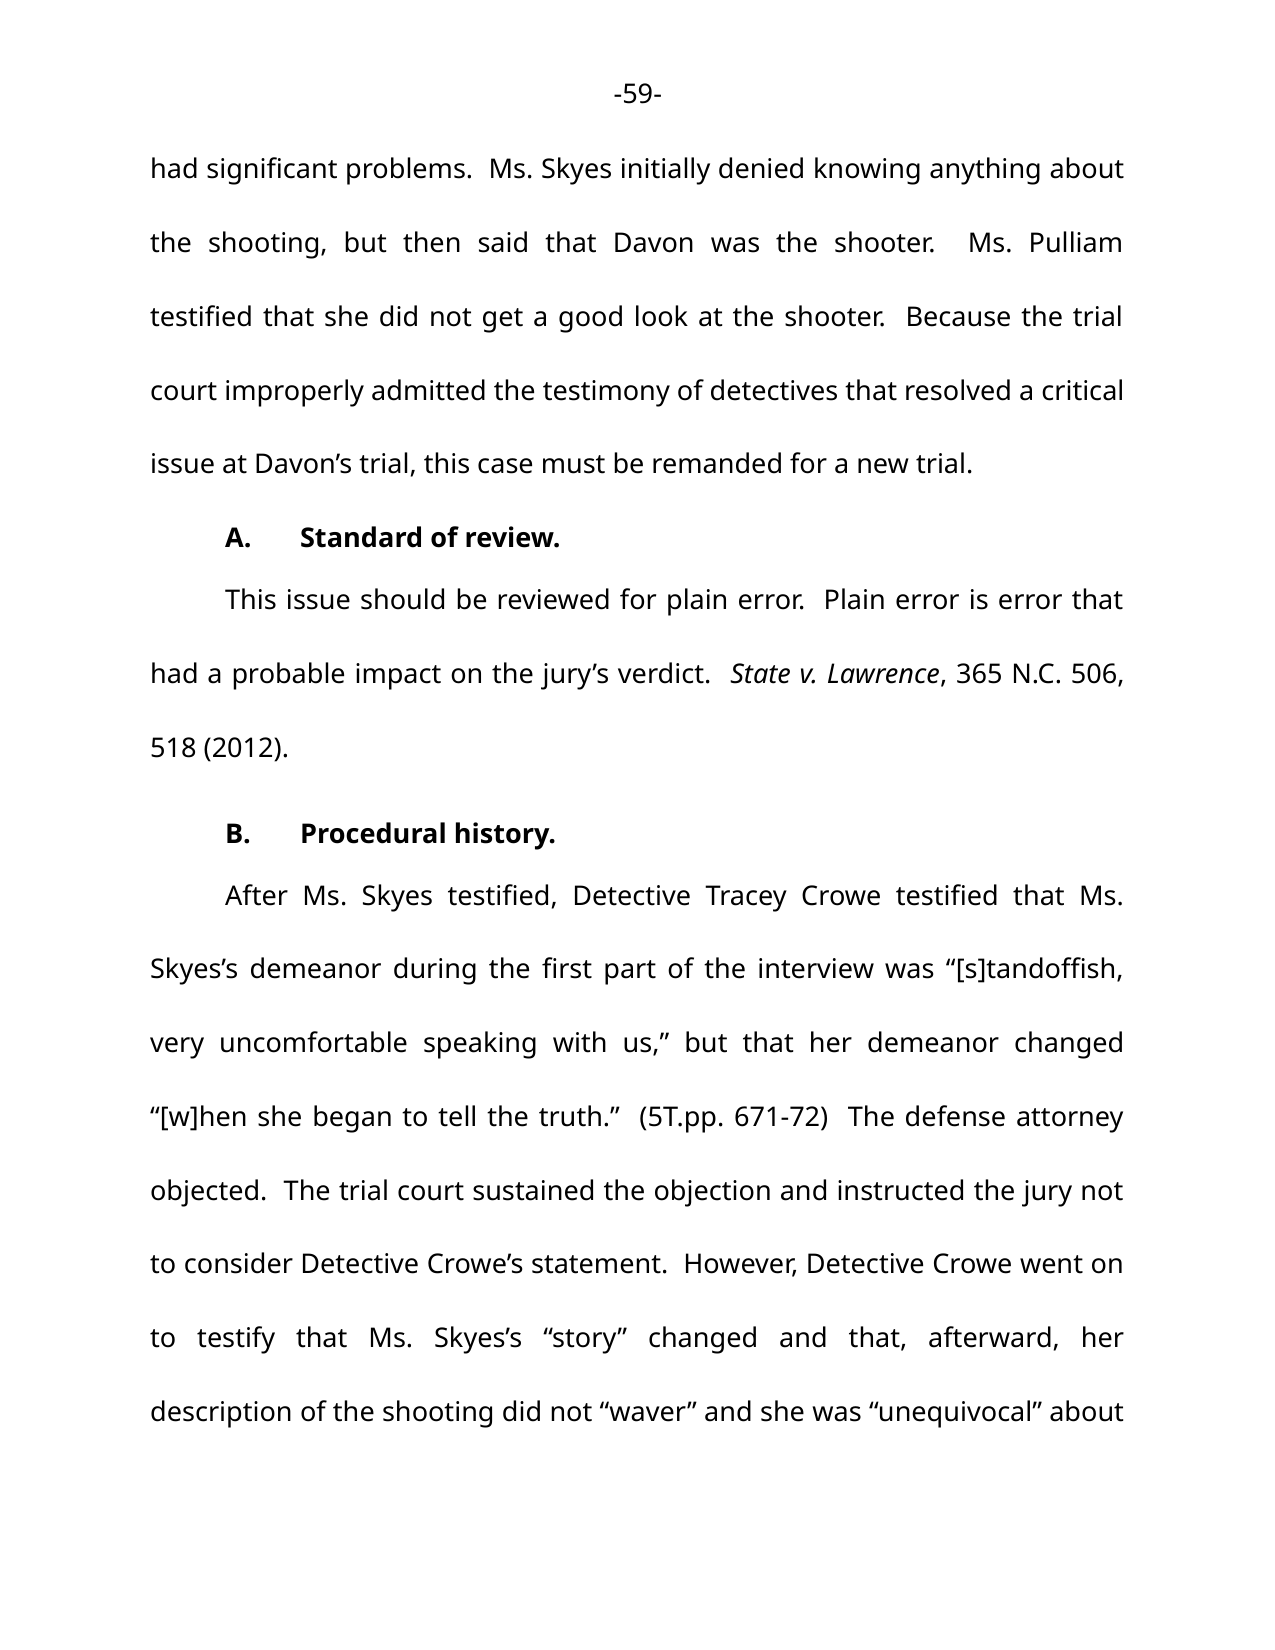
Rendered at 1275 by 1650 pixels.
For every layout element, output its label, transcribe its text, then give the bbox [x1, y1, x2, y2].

list Standard of review. [225, 519, 1125, 556]
text This issue should be reviewed for plain error. Plain error is error that had a probable impact on the jury’s verdict. State v. Lawrence, 365 N.C. 506, 518 (2012). [150, 581, 1125, 765]
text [150, 150, 1125, 482]
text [150, 876, 1125, 1429]
list Procedural history. [225, 814, 1125, 851]
